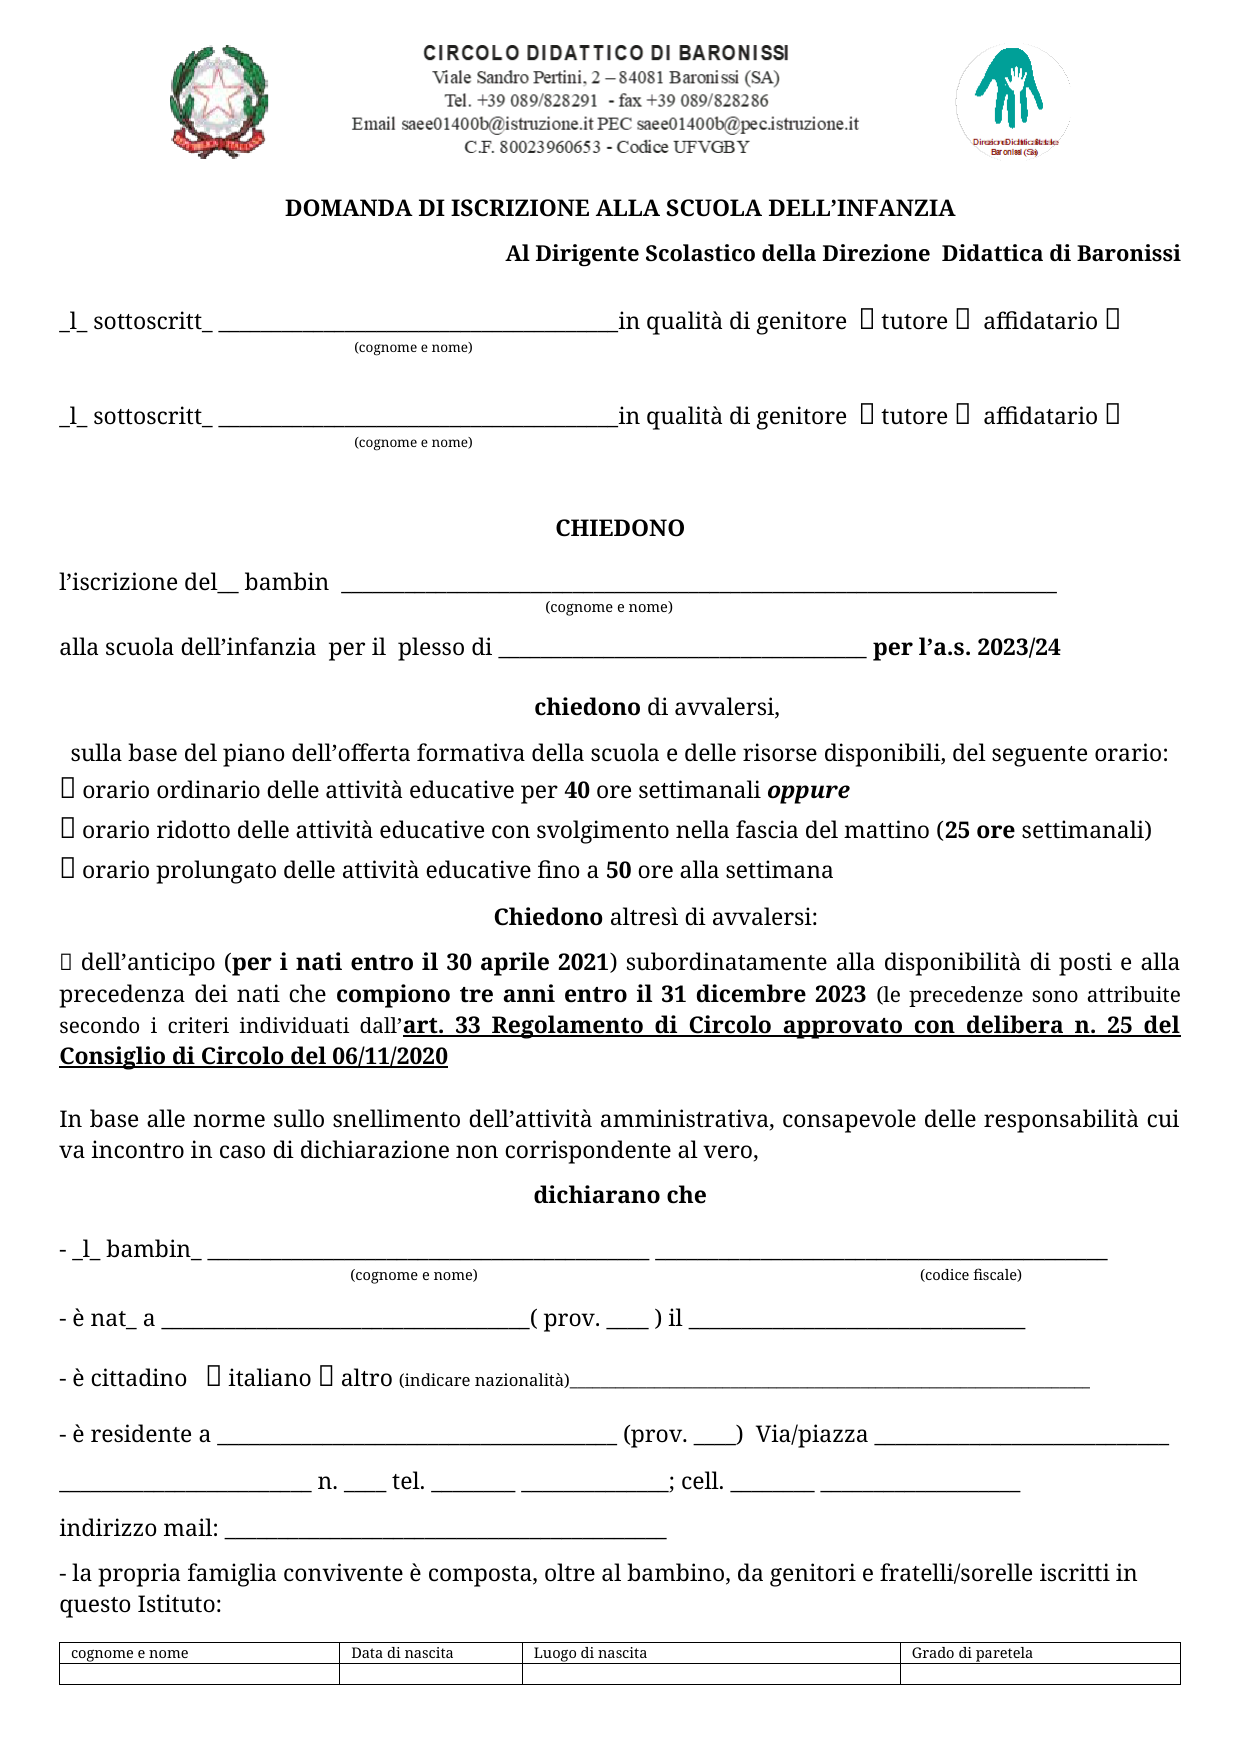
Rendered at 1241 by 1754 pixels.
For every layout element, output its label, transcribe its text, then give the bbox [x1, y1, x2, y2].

text Al Dirigente Scolastico della Direzione Didattica di Baronissi [59, 238, 1181, 267]
table_header Grado di paretela [901, 1643, 1180, 1663]
text (cognome e nome) (codice fiscale) [59, 1264, 1181, 1284]
table_cell [340, 1664, 522, 1684]
table_cell [523, 1664, 900, 1684]
text DOMANDA DI ISCRIZIONE ALLA SCUOLA DELL’INFANZIA [59, 192, 1181, 223]
table_cell [901, 1664, 1180, 1684]
text 􀄿 orario ordinario delle attività educative per 40 ore settimanali oppure [59, 768, 1181, 807]
table_header Luogo di nascita [523, 1643, 900, 1663]
text - è nat_ a ___________________________________( prov. ____ ) il ________________________________ [59, 1301, 1181, 1333]
text 􀄿 orario ridotto delle attività educative con svolgimento nella fascia del mattino (25 ore settimanali) [59, 807, 1181, 847]
text - _l_ bambin_ __________________________________________ ___________________________________________ [59, 1233, 1181, 1264]
text (cognome e nome) [59, 597, 1181, 617]
text (cognome e nome) [280, 338, 1181, 357]
text CHIEDONO [59, 512, 1181, 543]
text indirizzo mail: __________________________________________ [59, 1512, 1181, 1543]
text Chiedono altresì di avvalersi: [59, 901, 1181, 932]
text 􀄿 orario prolungato delle attività educative fino a 50 ore alla settimana [59, 847, 1181, 887]
text 􀄿 dell’anticipo (per i nati entro il 30 aprile 2021) subordinatamente alla disponibilità di posti e alla precedenza dei nati che compiono tre anni entro il 31 dicembre 2023 (le precedenze sono attribuite secondo i criteri individuati dall’art. 33 Regolamento di Circolo approvato con delibera n. 25 del Consiglio di Circolo del 06/11/2020 [59, 946, 1181, 1071]
text - la propria famiglia convivente è composta, oltre al bambino, da genitori e fratelli/sorelle iscritti in questo Istituto: [59, 1557, 1181, 1619]
text _l_ sottoscritt_ ______________________________________in qualità di genitore 􀄿 tutore 􀄿 affidatario 􀄿 [59, 394, 1181, 433]
text - è cittadino 􀄿 italiano 􀄿 altro (indicare nazionalità)____________________________________________________________________ [59, 1355, 1181, 1395]
text - è residente a ______________________________________ (prov. ____) Via/piazza ____________________________ [59, 1418, 1181, 1449]
text chiedono di avvalersi, [59, 691, 1181, 722]
table_cell [60, 1664, 339, 1684]
text sulla base del piano dell’offerta formativa della scuola e delle risorse disponibili, del seguente orario: [59, 736, 1181, 768]
table_header Data di nascita [340, 1643, 522, 1663]
text l’iscrizione del__ bambin ____________________________________________________________________ [59, 566, 1181, 597]
text alla scuola dell’infanzia per il plesso di ___________________________________ per l’a.s. 2023/24 [59, 631, 1181, 662]
text (cognome e nome) [280, 433, 1181, 452]
text In base alle norme sullo snellimento dell’attività amministrativa, consapevole delle responsabilità cui va incontro in caso di dichiarazione non corrispondente al vero, [59, 1103, 1181, 1165]
picture [170, 43, 1071, 161]
table_header cognome e nome [60, 1643, 339, 1663]
text dichiarano che [59, 1179, 1181, 1211]
text _l_ sottoscritt_ ______________________________________in qualità di genitore 􀄿 tutore 􀄿 affidatario 􀄿 [59, 299, 1181, 338]
text ________________________ n. ____ tel. ________ ______________; cell. ________ ___________________ [59, 1465, 1181, 1496]
